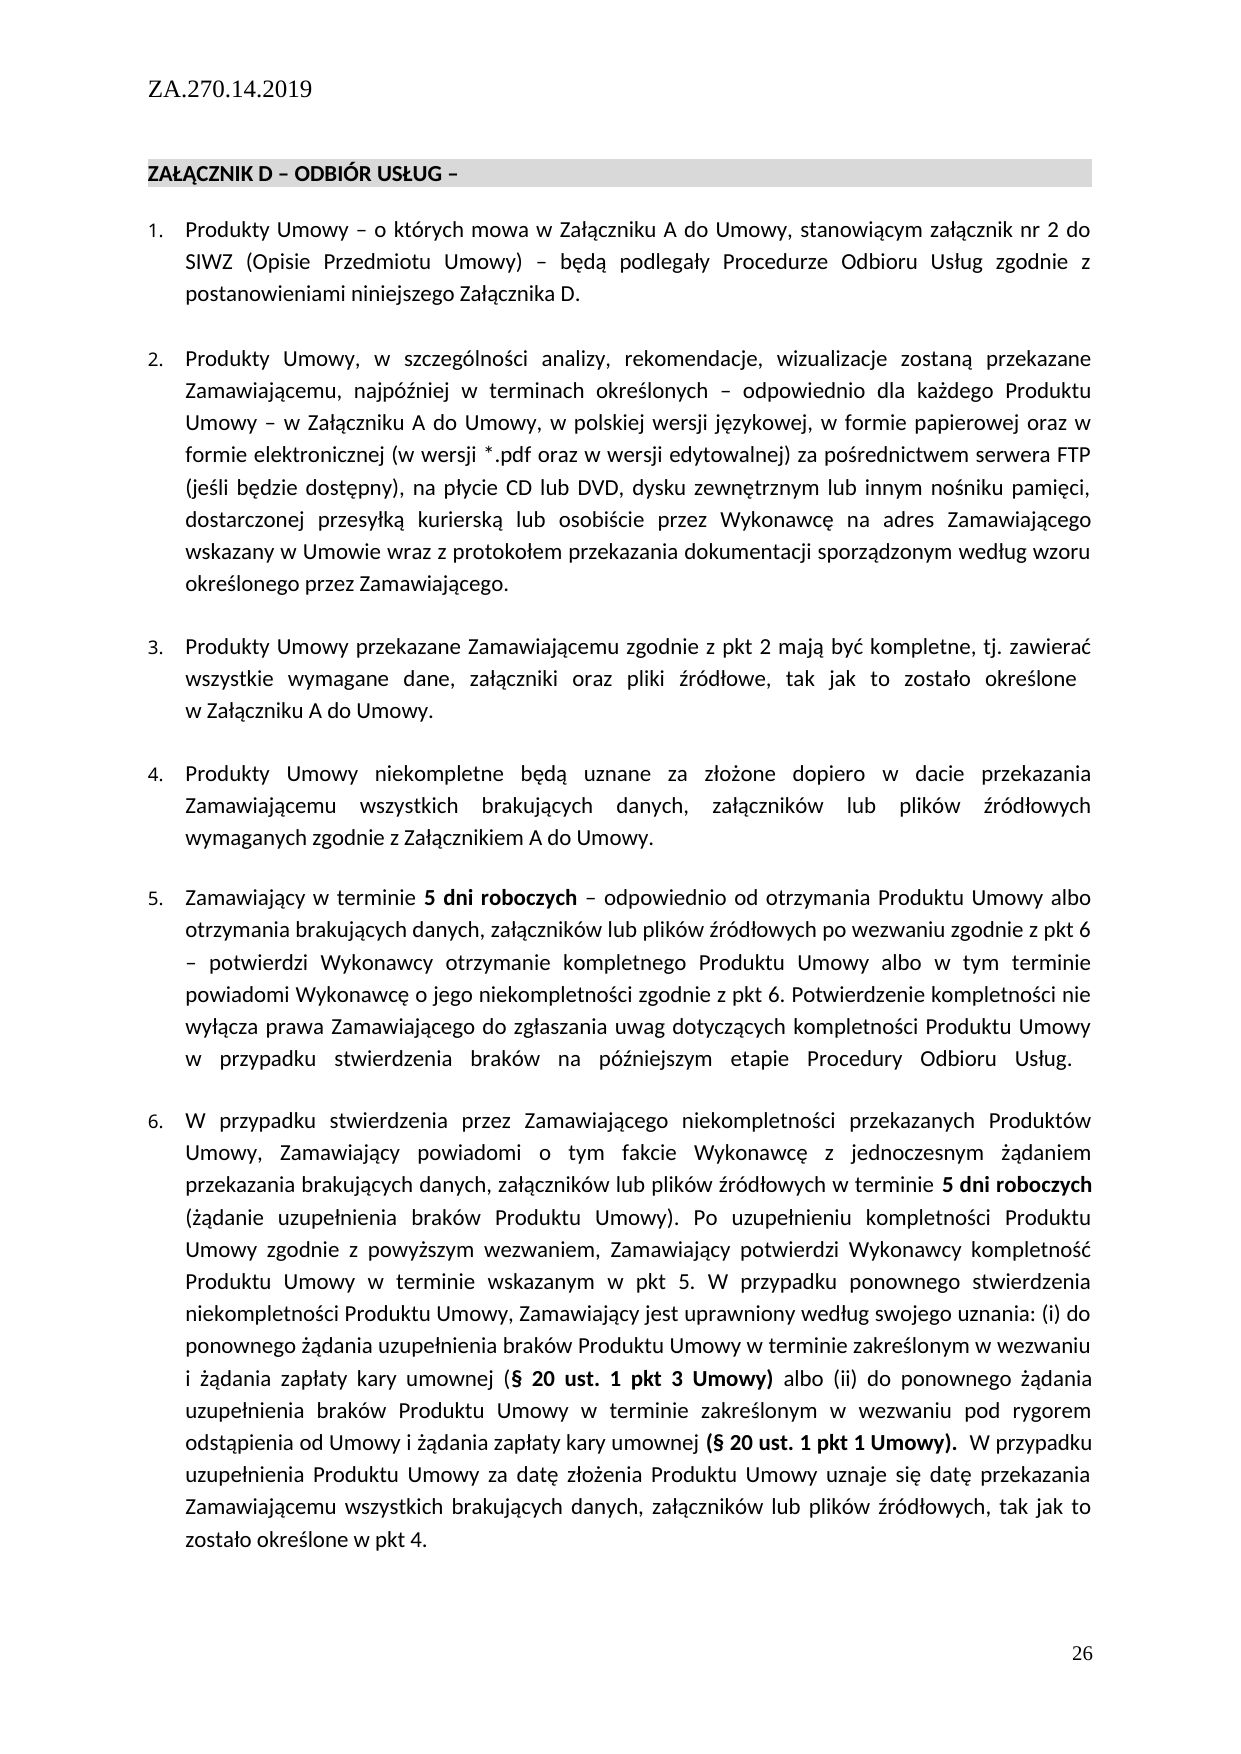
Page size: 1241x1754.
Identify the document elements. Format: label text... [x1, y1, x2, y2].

list Produkty Umowy, w szczególności analizy, rekomendacje, wizualizacje zostaną przekazane Zamawiającemu, najpóźniej w terminach określonych – odpowiednio dla każdego Produktu Umowy – w Załączniku A do Umowy, w polskiej wersji językowej, w formie papierowej oraz w formie elektronicznej (w wersji *.pdf oraz w wersji edytowalnej) za pośrednictwem serwera FTP (jeśli będzie dostępny), na płycie CD lub DVD, dysku zewnętrznym lub innym nośniku pamięci, dostarczonej przesyłką kurierską lub osobiście przez Wykonawcę na adres Zamawiającego wskazany w Umowie wraz z protokołem przekazania dokumentacji sporządzonym według wzoru określonego przez Zamawiającego. [148, 344, 1092, 597]
list Produkty Umowy przekazane Zamawiającemu zgodnie z pkt 2 mają być kompletne, tj. zawierać wszystkie wymagane dane, załączniki oraz pliki źródłowe, tak jak to zostało określone w Załączniku A do Umowy. [148, 632, 1092, 724]
list Zamawiający w terminie 5 dni roboczych – odpowiednio od otrzymania Produktu Umowy albo otrzymania brakujących danych, załączników lub plików źródłowych po wezwaniu zgodnie z pkt 6 – potwierdzi Wykonawcy otrzymanie kompletnego Produktu Umowy albo w tym terminie powiadomi Wykonawcę o jego niekompletności zgodnie z pkt 6. Potwierdzenie kompletności nie wyłącza prawa Zamawiającego do zgłaszania uwag dotyczących kompletności Produktu Umowy w przypadku stwierdzenia braków na późniejszym etapie Procedury Odbioru Usług. [148, 883, 1092, 1102]
list W przypadku stwierdzenia przez Zamawiającego niekompletności przekazanych Produktów Umowy, Zamawiający powiadomi o tym fakcie Wykonawcę z jednoczesnym żądaniem przekazania brakujących danych, załączników lub plików źródłowych w terminie 5 dni roboczych (żądanie uzupełnienia braków Produktu Umowy). Po uzupełnieniu kompletności Produktu Umowy zgodnie z powyższym wezwaniem, Zamawiający potwierdzi Wykonawcy kompletność Produktu Umowy w terminie wskazanym w pkt 5. W przypadku ponownego stwierdzenia niekompletności Produktu Umowy, Zamawiający jest uprawniony według swojego uznania: (i) do ponownego żądania uzupełnienia braków Produktu Umowy w terminie zakreślonym w wezwaniu i żądania zapłaty kary umownej (§ 20 ust. 1 pkt 3 Umowy) albo (ii) do ponownego żądania uzupełnienia braków Produktu Umowy w terminie zakreślonym w wezwaniu pod rygorem odstąpienia od Umowy i żądania zapłaty kary umownej (§ 20 ust. 1 pkt 1 Umowy). W przypadku uzupełnienia Produktu Umowy za datę złożenia Produktu Umowy uznaje się datę przekazania Zamawiającemu wszystkich brakujących danych, załączników lub plików źródłowych, tak jak to zostało określone w pkt 4. [148, 1106, 1092, 1553]
list Produkty Umowy – o których mowa w Załączniku A do Umowy, stanowiącym załącznik nr 2 do SIWZ (Opisie Przedmiotu Umowy) – będą podlegały Procedurze Odbioru Usług zgodnie z postanowieniami niniejszego Załącznika D. [148, 215, 1092, 307]
list Produkty Umowy niekompletne będą uznane za złożone dopiero w dacie przekazania Zamawiającemu wszystkich brakujących danych, załączników lub plików źródłowych wymaganych zgodnie z Załącznikiem A do Umowy. [148, 759, 1092, 851]
text ZAŁĄCZNIK D – ODBIÓR USŁUG – [148, 159, 1092, 187]
